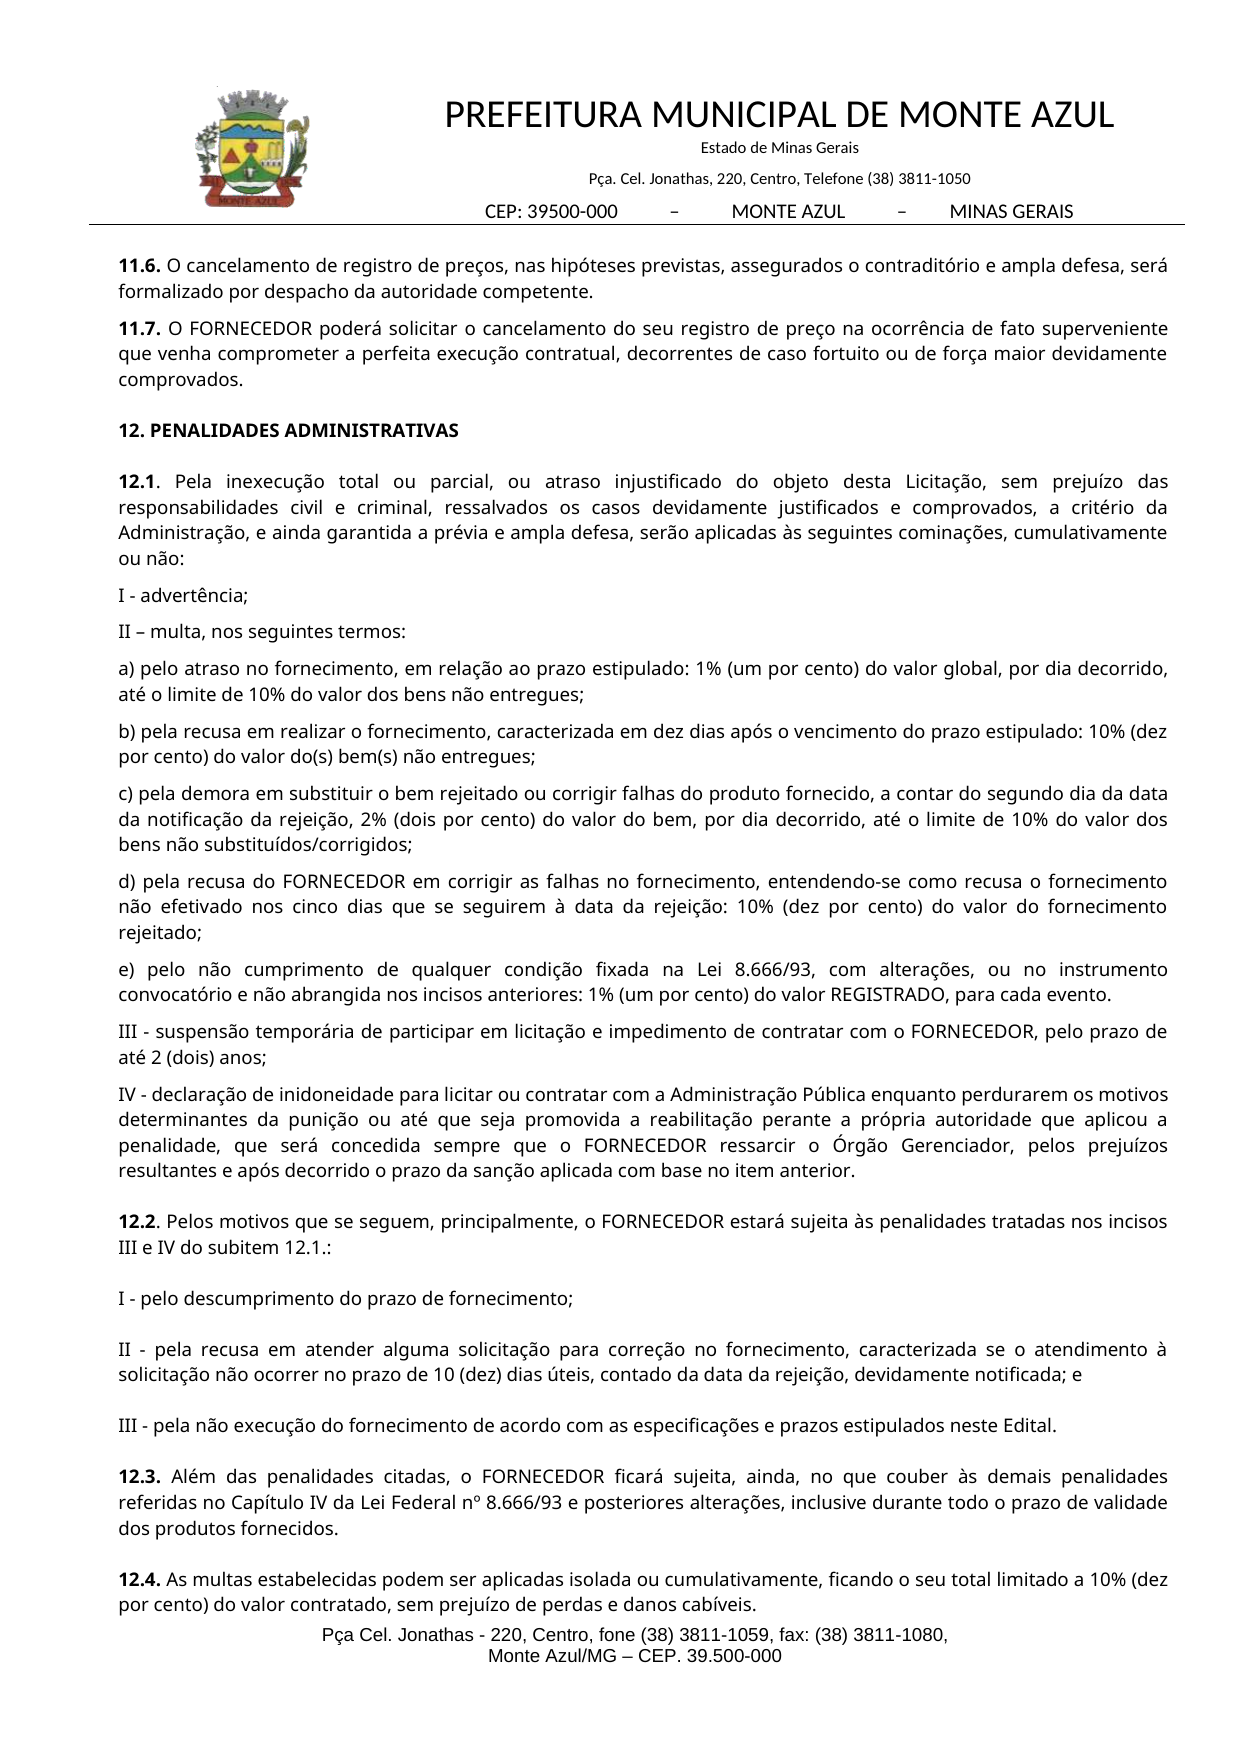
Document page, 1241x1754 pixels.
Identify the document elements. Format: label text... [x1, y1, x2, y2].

text 11.7. O FORNECEDOR poderá solicitar o cancelamento do seu registro de preço na ocorrência de fato superveniente que venha comprometer a perfeita execução contratual, decorrentes de caso fortuito ou de força maior devidamente comprovados. [118, 315, 1169, 392]
text d) pela recusa do FORNECEDOR em corrigir as falhas no fornecimento, entendendo-se como recusa o fornecimento não efetivado nos cinco dias que se seguirem à data da rejeição: 10% (dez por cento) do valor do fornecimento rejeitado; [118, 868, 1169, 945]
picture [194, 86, 310, 208]
text III - pela não execução do fornecimento de acordo com as especificações e prazos estipulados neste Edital. [118, 1413, 1169, 1438]
text 11.6. O cancelamento de registro de preços, nas hipóteses previstas, assegurados o contraditório e ampla defesa, será formalizado por despacho da autoridade competente. [118, 253, 1169, 304]
text IV - declaração de inidoneidade para licitar ou contratar com a Administração Pública enquanto perdurarem os motivos determinantes da punição ou até que seja promovida a reabilitação perante a própria autoridade que aplicou a penalidade, que será concedida sempre que o FORNECEDOR ressarcir o Órgão Gerenciador, pelos prejuízos resultantes e após decorrido o prazo da sanção aplicada com base no item anterior. [118, 1081, 1169, 1183]
text a) pelo atraso no fornecimento, em relação ao prazo estipulado: 1% (um por cento) do valor global, por dia decorrido, até o limite de 10% do valor dos bens não entregues; [118, 656, 1169, 707]
text II – multa, nos seguintes termos: [118, 619, 1169, 644]
text III - suspensão temporária de participar em licitação e impedimento de contratar com o FORNECEDOR, pelo prazo de até 2 (dois) anos; [118, 1019, 1169, 1070]
text II - pela recusa em atender alguma solicitação para correção no fornecimento, caracterizada se o atendimento à solicitação não ocorrer no prazo de 10 (dez) dias úteis, contado da data da rejeição, devidamente notificada; e [118, 1336, 1169, 1387]
text b) pela recusa em realizar o fornecimento, caracterizada em dez dias após o vencimento do prazo estipulado: 10% (dez por cento) do valor do(s) bem(s) não entregues; [118, 718, 1169, 769]
text 12.2. Pelos motivos que se seguem, principalmente, o FORNECEDOR estará sujeita às penalidades tratadas nos incisos III e IV do subitem 12.1.: [118, 1209, 1169, 1260]
text 12. PENALIDADES ADMINISTRATIVAS [118, 417, 1169, 443]
text I - advertência; [118, 582, 1169, 607]
text 12.3. Além das penalidades citadas, o FORNECEDOR ficará sujeita, ainda, no que couber às demais penalidades referidas no Capítulo IV da Lei Federal nº 8.666/93 e posteriores alterações, inclusive durante todo o prazo de validade dos produtos fornecidos. [118, 1464, 1169, 1540]
text I - pelo descumprimento do prazo de fornecimento; [118, 1285, 1169, 1311]
text 12.4. As multas estabelecidas podem ser aplicadas isolada ou cumulativamente, ficando o seu total limitado a 10% (dez por cento) do valor contratado, sem prejuízo de perdas e danos cabíveis. [118, 1566, 1169, 1617]
text 12.1. Pela inexecução total ou parcial, ou atraso injustificado do objeto desta Licitação, sem prejuízo das responsabilidades civil e criminal, ressalvados os casos devidamente justificados e comprovados, a critério da Administração, e ainda garantida a prévia e ampla defesa, serão aplicadas às seguintes cominações, cumulativamente ou não: [118, 468, 1169, 571]
text c) pela demora em substituir o bem rejeitado ou corrigir falhas do produto fornecido, a contar do segundo dia da data da notificação da rejeição, 2% (dois por cento) do valor do bem, por dia decorrido, até o limite de 10% do valor dos bens não substituídos/corrigidos; [118, 780, 1169, 857]
text e) pelo não cumprimento de qualquer condição fixada na Lei 8.666/93, com alterações, ou no instrumento convocatório e não abrangida nos incisos anteriores: 1% (um por cento) do valor REGISTRADO, para cada evento. [118, 956, 1169, 1007]
